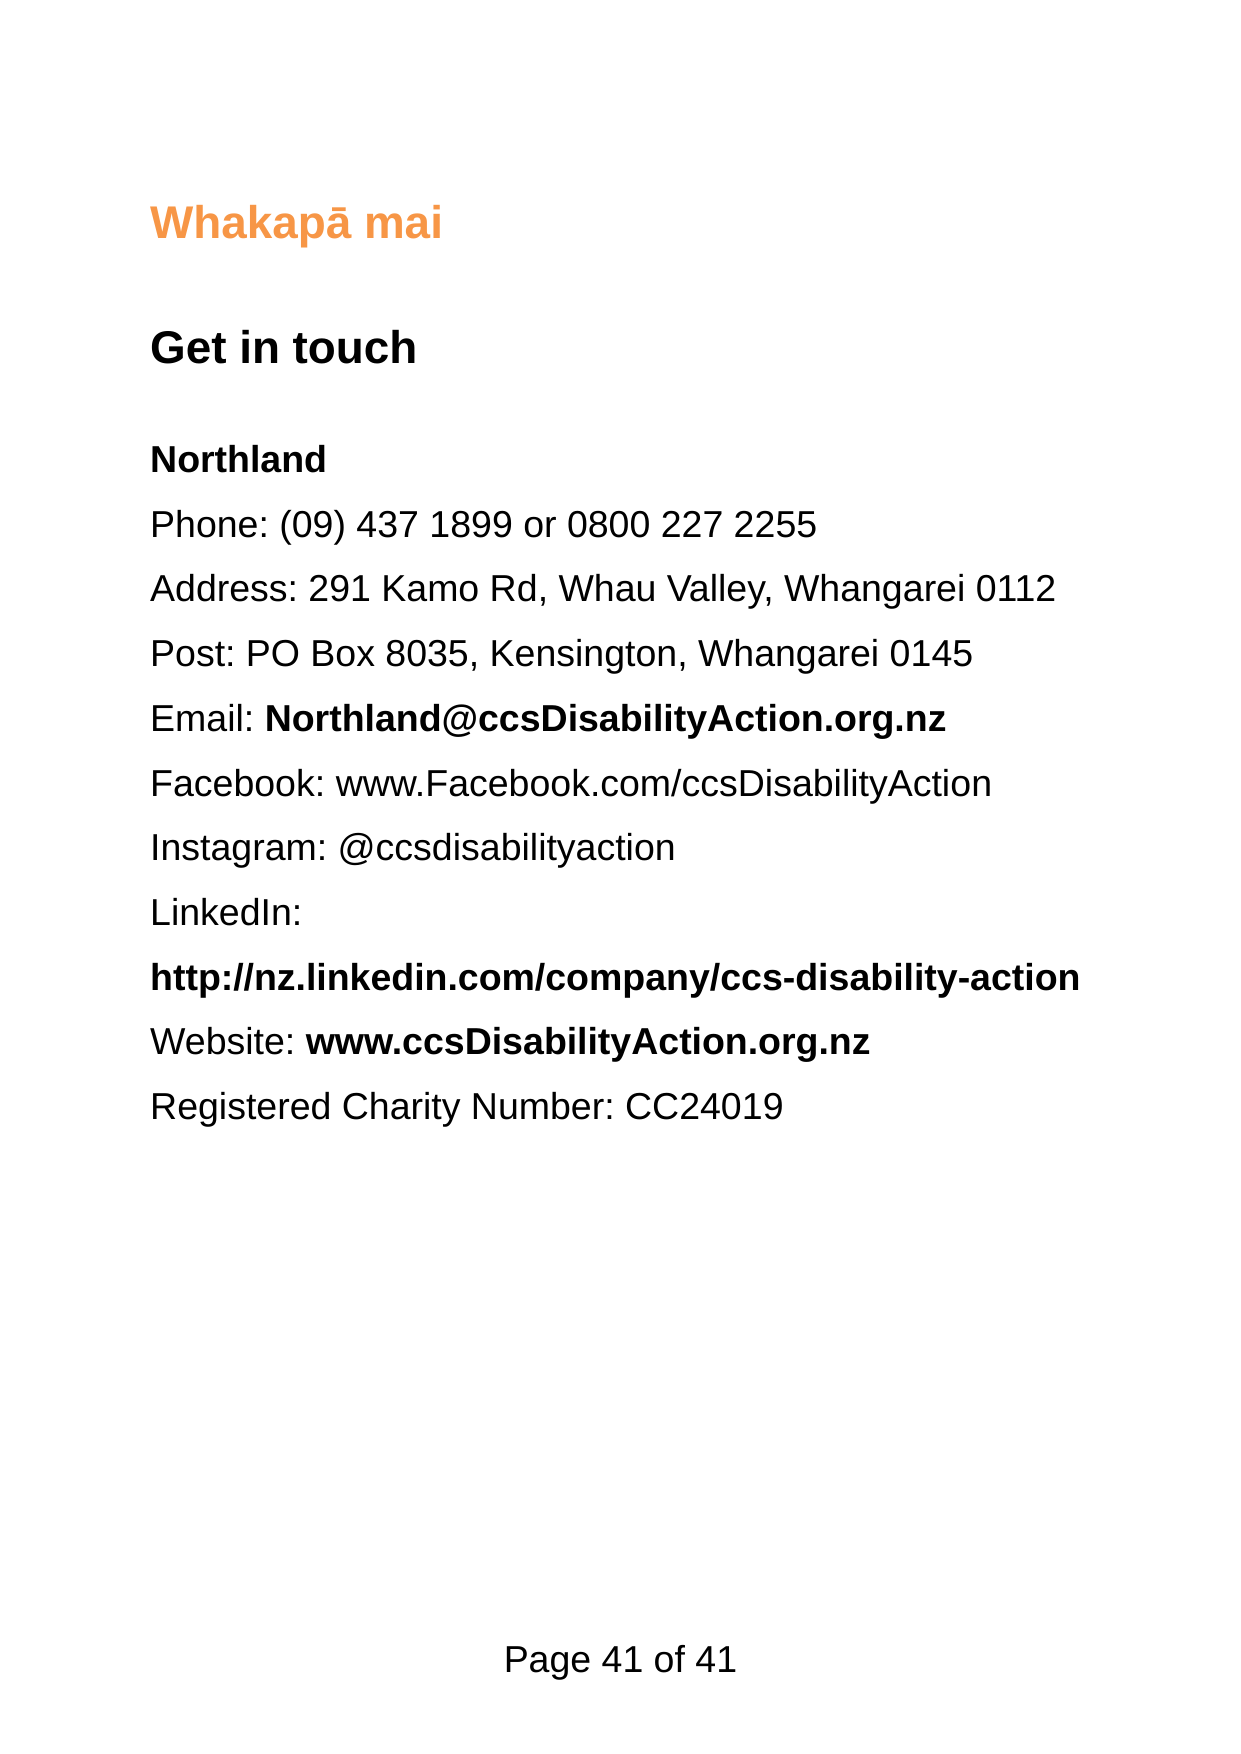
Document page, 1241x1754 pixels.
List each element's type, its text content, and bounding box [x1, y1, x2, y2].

text Website: www.ccsDisabilityAction.org.nz [150, 1019, 1090, 1063]
text Phone: (09) 437 1899 or 0800 227 2255 [150, 502, 1090, 545]
text Facebook: www.Facebook.com/ccsDisabilityAction [150, 761, 1090, 804]
text Registered Charity Number: CC24019 [150, 1084, 1090, 1127]
text Post: PO Box 8035, Kensington, Whangarei 0145 [150, 631, 1090, 674]
text Address: 291 Kamo Rd, Whau Valley, Whangarei 0112 [150, 567, 1090, 610]
text Instagram: @ccsdisabilityaction [150, 825, 1090, 868]
text Email: Northland@ccsDisabilityAction.org.nz [150, 696, 1090, 739]
text Whakapā mai [150, 196, 1090, 248]
text LinkedIn: http://nz.linkedin.com/company/ccs-disability-action [150, 890, 1090, 998]
text Northland [150, 437, 1090, 480]
subtitle Get in touch [150, 321, 1090, 373]
